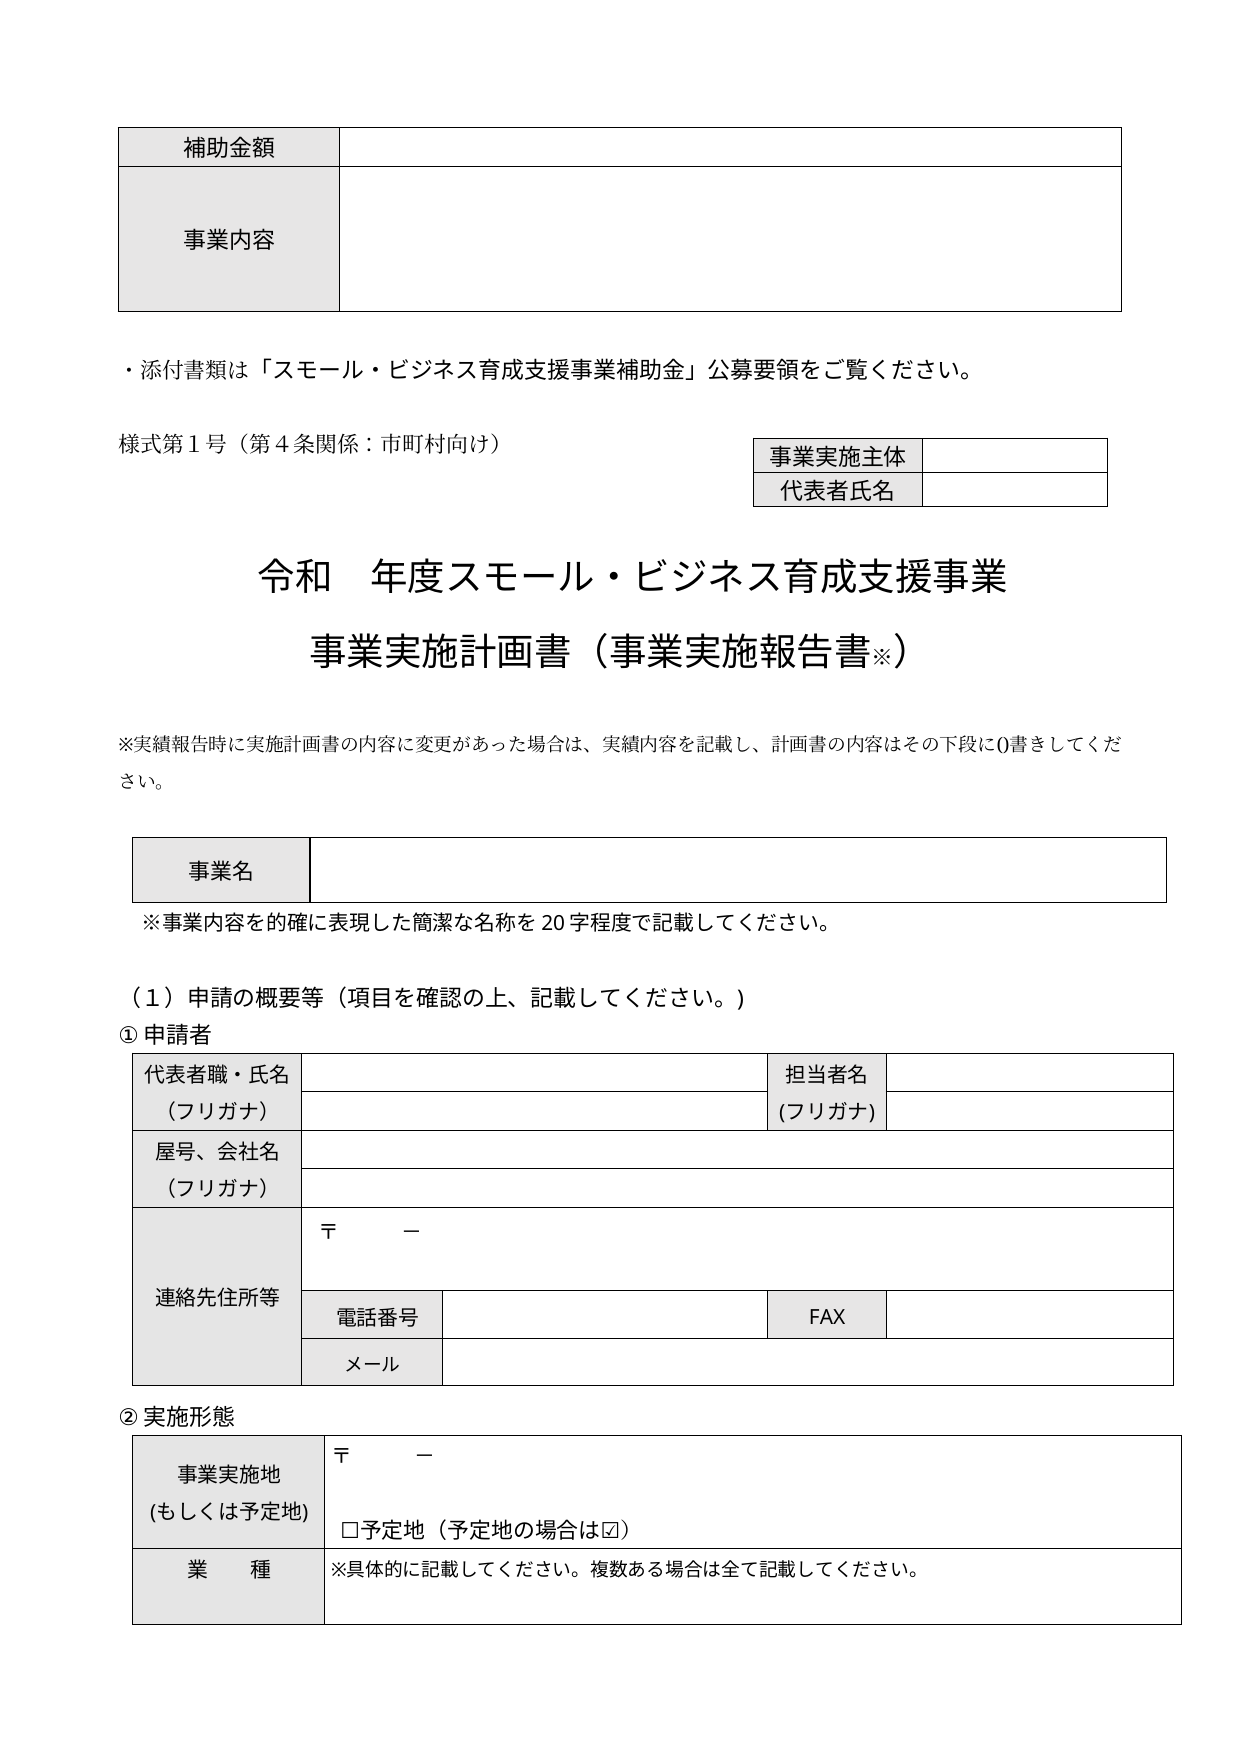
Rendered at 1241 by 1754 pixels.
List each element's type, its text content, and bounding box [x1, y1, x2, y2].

table_cell 事業内容 [119, 167, 339, 311]
table_cell [302, 1169, 1173, 1207]
table_cell 補助金額 [119, 128, 339, 166]
table_cell 電話番号 [302, 1291, 442, 1338]
text （１）申請の概要等（項目を確認の上、記載してください。) [118, 978, 1122, 1015]
table_cell [887, 1291, 1173, 1338]
table_header [923, 439, 1107, 472]
table_header [311, 838, 1166, 902]
table_header [887, 1054, 1173, 1091]
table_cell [325, 1549, 1181, 1624]
table_header 事業実施主体 [754, 439, 922, 472]
table_header 事業名 [133, 838, 309, 902]
table_header [302, 1054, 767, 1091]
table_cell [443, 1339, 1173, 1385]
table_cell 屋号、会社名 （フリガナ） [133, 1131, 301, 1207]
text ※事業内容を的確に表現した簡潔な名称を20字程度で記載してください。 [118, 903, 1122, 940]
table_cell FAX [768, 1291, 886, 1338]
text 様式第１号（第４条関係：市町村向け） [118, 424, 1122, 462]
table_header 〒 － ☐予定地（予定地の場合は☑） [325, 1436, 1181, 1548]
table_header 担当者名 (フリガナ) [768, 1054, 886, 1130]
table_cell [302, 1092, 767, 1130]
table_cell [443, 1291, 767, 1338]
table_cell 代表者氏名 [754, 473, 922, 506]
text 令和 年度スモール・ビジネス育成支援事業 [118, 537, 1122, 612]
table_cell [340, 167, 1121, 311]
text 事業実施計画書（事業実施報告書※） [118, 612, 1122, 687]
text ②実施形態 [118, 1397, 1122, 1435]
table_header 代表者職・氏名 （フリガナ） [133, 1054, 301, 1130]
table_header 事業実施地 (もしくは予定地) [133, 1436, 324, 1548]
table_cell [302, 1131, 1173, 1168]
table_cell [887, 1092, 1173, 1130]
table_cell 〒 － [302, 1208, 1173, 1290]
table_cell 連絡先住所等 [133, 1208, 301, 1385]
text ・添付書類は「スモール・ビジネス育成支援事業補助金」公募要領をご覧ください。 [118, 349, 1122, 387]
text ※実績報告時に実施計画書の内容に変更があった場合は、実績内容を記載し、計画書の内容はその下段に()書きしてください。 [118, 724, 1122, 799]
text ①申請者 [118, 1015, 1122, 1053]
table_cell 業 種 [133, 1549, 324, 1624]
table_cell メール [302, 1339, 442, 1385]
table_cell [340, 128, 1121, 166]
table_cell [923, 473, 1107, 506]
